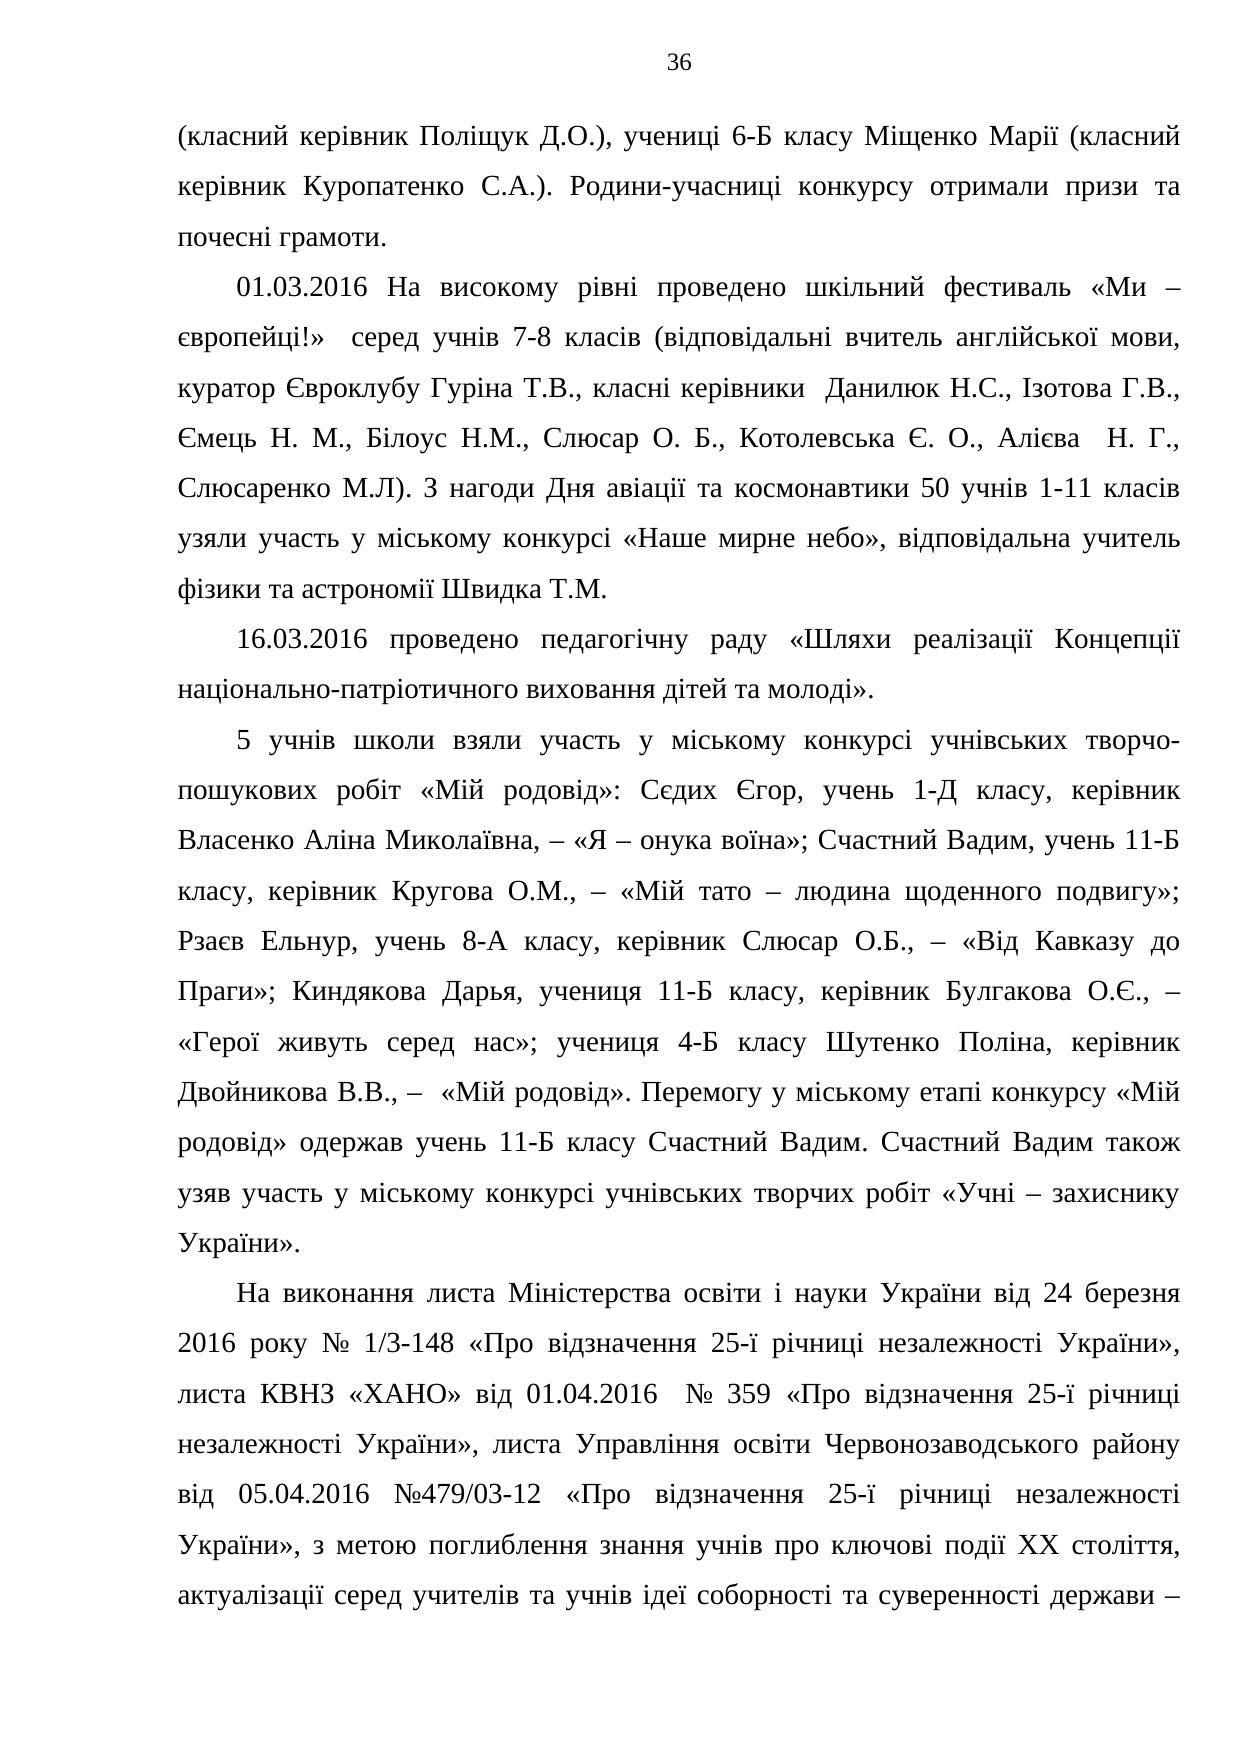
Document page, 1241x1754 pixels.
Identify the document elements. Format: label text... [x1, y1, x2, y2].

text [177, 118, 1182, 252]
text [177, 1275, 1181, 1611]
text 01.03.2016 на високому рівні проведено шкільний фестиваль «Ми – європейці!» серед учнів 7-8 класів (відповідальні вчитель англійської мови, куратор Євроклубу Гуріна Т.В., класні керівники Данилюк Н.С., Ізотова Г.В., Ємець Н. М., Білоус Н.М., Слюсар О. Б., Котолевська Є. О., Алієва Н. Г., Слюсаренко М.Л). З нагоди Дня авіації та космонавтики 50 учнів 1-11 класів узяли участь у міському конкурсі «Наше мирне небо», відповідальна учитель фізики та астрономії Швидка Т.М. [177, 269, 1182, 604]
text 16.03.2016 проведено педагогічну раду «Шляхи реалізації Концепції національно-патріотичного виховання дітей та молоді». [177, 621, 1181, 705]
text 5 учнів школи взяли участь у міському конкурсі учнівських творчо-пошукових робіт «Мій родовід»: Сєдих Єгор, учень 1-Д класу, керівник Власенко Аліна Миколаївна, – «Я – онука воїна»; Счастний Вадим, учень 11-Б класу, керівник Кругова О.М., – «Мій тато – людина щоденного подвигу»; Рзаєв Ельнур, учень 8-А класу, керівник Слюсар О.Б., – «Від Кавказу до Праги»; Киндякова Дарья, учениця 11-Б класу, керівник Булгакова О.Є., – «Герої живуть серед нас»; учениця 4-Б класу Шутенко Поліна, керівник Двойникова В.В., – «Мій родовід». Перемогу у міському етапі конкурсу «Мій родовід» одержав учень 11-Б класу Счастний Вадим. Счастний Вадим також узяв участь у міському конкурсі учнівських творчих робіт «Учні – захиснику України». [177, 722, 1181, 1258]
